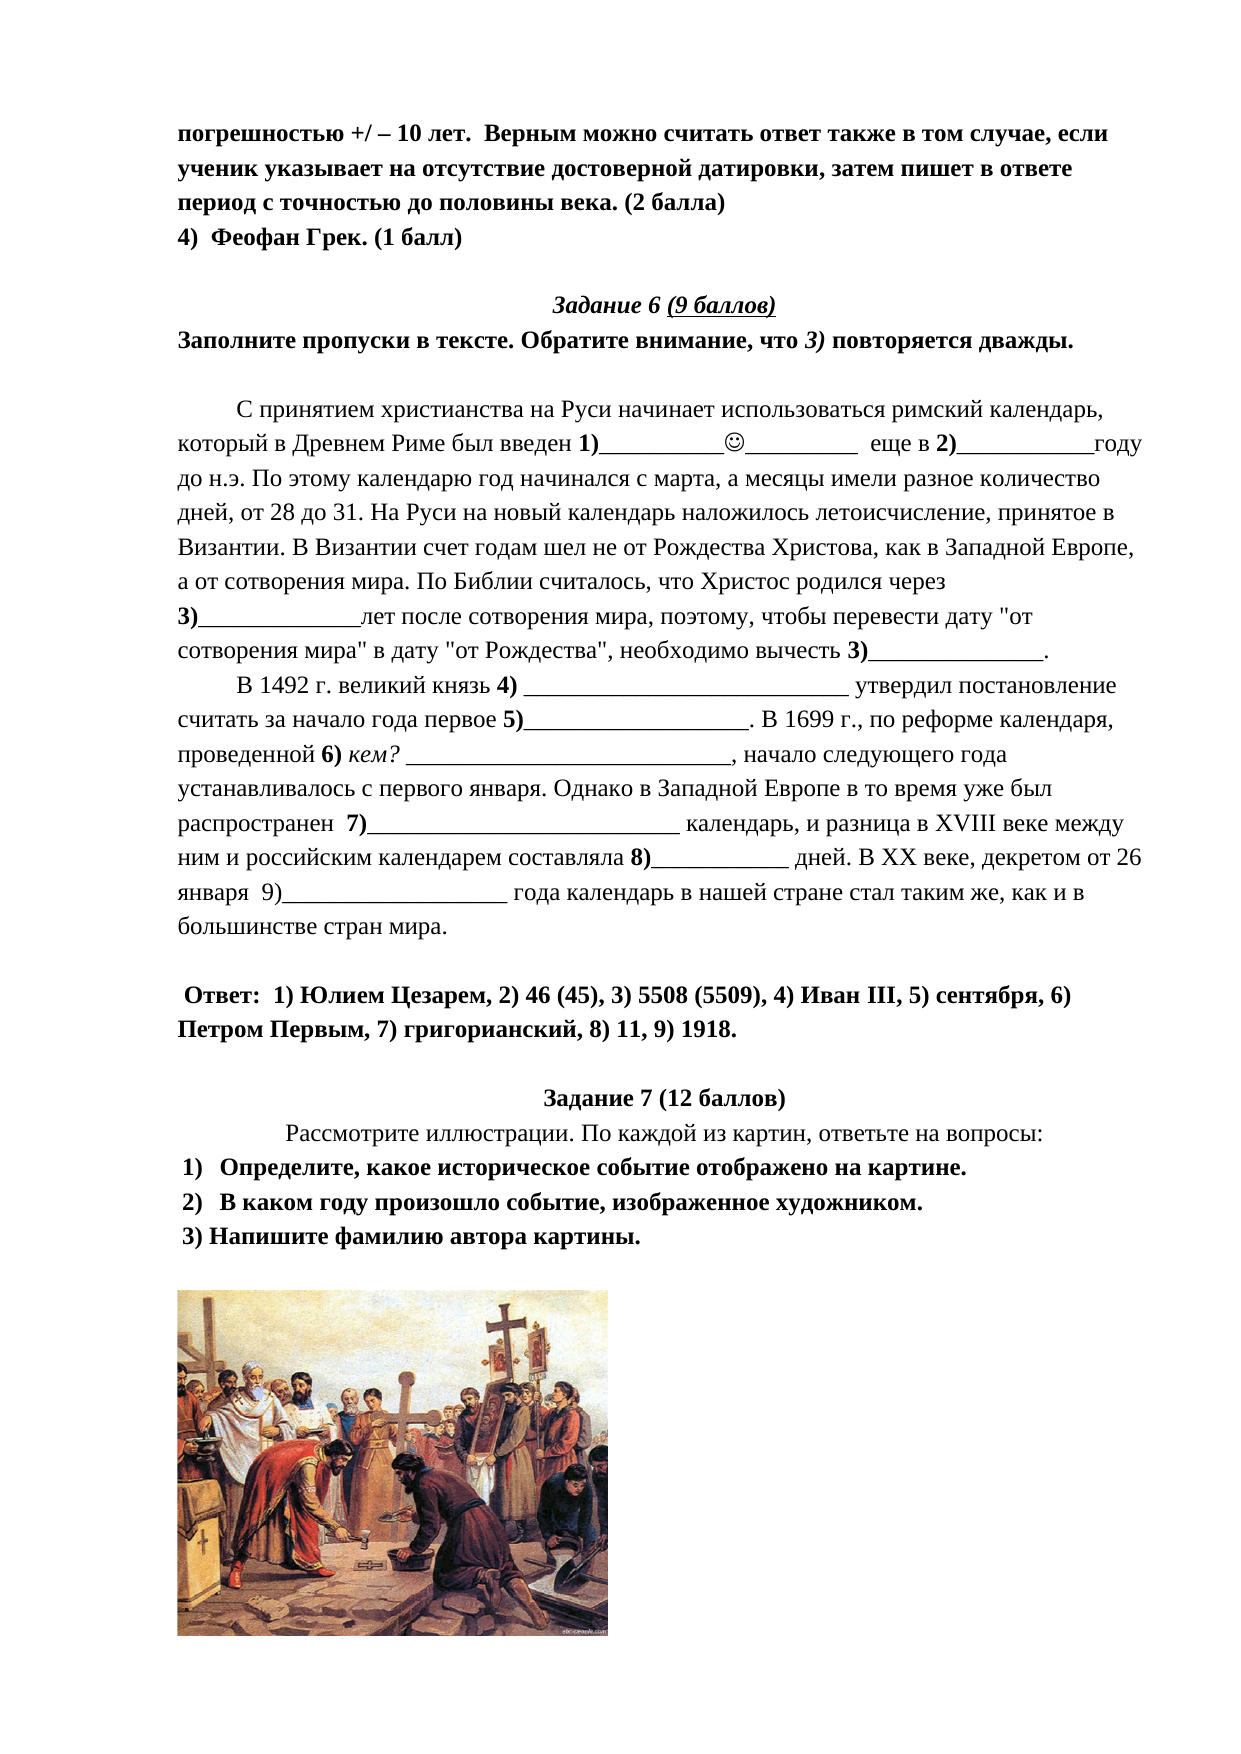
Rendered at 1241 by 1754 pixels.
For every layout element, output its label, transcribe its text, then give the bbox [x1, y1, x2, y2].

text 4) Феофан Грек. (1 балл) [177, 222, 1152, 250]
text Задание 6 (9 баллов) [177, 291, 1152, 319]
text С принятием христианства на Руси начинает использоваться римский календарь, который в Древнем Риме был введен 1)___________________ еще в 2)___________году до н.э. По этому календарю год начинался с марта, а месяцы имели разное количество дней, от 28 до 31. На Руси на новый календарь наложилось летоисчисление, принятое в Византии. В Византии счет годам шел не от Рождества Христова, как в Западной Европе, а от сотворения мира. По Библии считалось, что Христос родился через 3)_____________лет после сотворения мира, поэтому, чтобы перевести дату "от сотворения мира" в дату "от Рождества", необходимо вычесть 3)______________. [177, 394, 1152, 664]
picture [177, 1290, 608, 1636]
list В каком году произошло событие, изображенное художником. [182, 1187, 1152, 1216]
text Заполните пропуски в тексте. Обратите внимание, что 3) повторяется дважды. [177, 325, 1152, 354]
text Рассмотрите иллюстрации. По каждой из картин, ответьте на вопросы: [177, 1118, 1152, 1147]
text Задание 7 (12 баллов) [177, 1083, 1152, 1112]
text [177, 118, 1152, 216]
list Определите, какое историческое событие отображено на картине. [182, 1152, 1152, 1181]
text Ответ: 1) Юлием Цезарем, 2) 46 (45), 3) 5508 (5509), 4) Иван III, 5) сентября, 6) Петром Первым, 7) григорианский, 8) 11, 9) 1918. [177, 980, 1152, 1043]
text В 1492 г. великий князь 4) __________________________ утвердил постановление считать за начало года первое 5)__________________. В 1699 г., по реформе календаря, проведенной 6) кем? __________________________, начало следующего года устанавливалось с первого января. Однако в Западной Европе в то время уже был распространен 7)_________________________ календарь, и разница в XVIII веке между ним и российским календарем составляла 8)___________ дней. В ХХ веке, декретом от 26 января 9)__________________ года календарь в нашей стране стал таким же, как и в большинстве стран мира. [177, 670, 1152, 940]
text 3) Напишите фамилию автора картины. [182, 1221, 1152, 1250]
